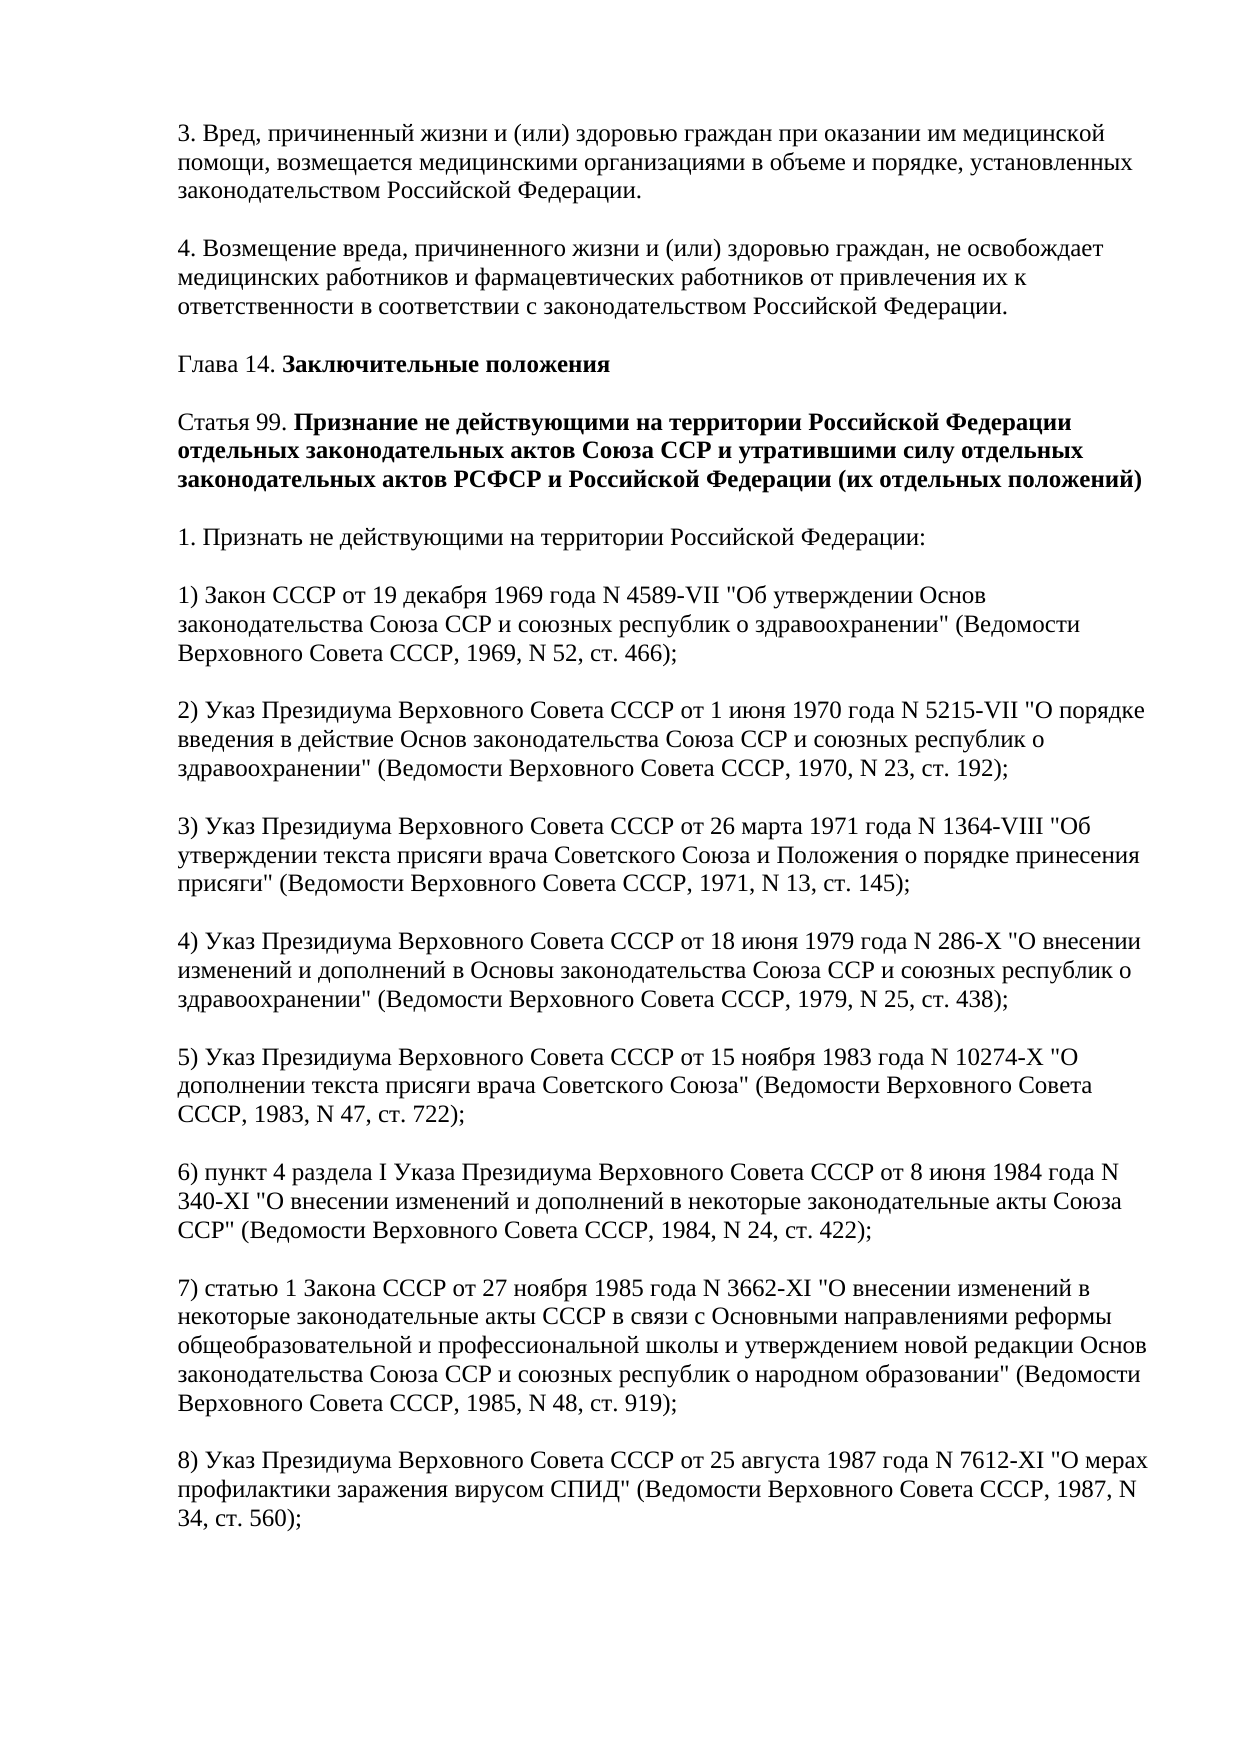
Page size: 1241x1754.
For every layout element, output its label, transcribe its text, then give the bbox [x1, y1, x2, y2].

text 3. Вред, причиненный жизни и (или) здоровью граждан при оказании им медицинской помощи, возмещается медицинскими организациями в объеме и порядке, установленных законодательством Российской Федерации. [177, 118, 1152, 204]
text 5) Указ Президиума Верховного Совета СССР от 15 ноября 1983 года N 10274-X "О дополнении текста присяги врача Советского Союза" (Ведомости Верховного Совета СССР, 1983, N 47, ст. 722); [177, 1042, 1152, 1128]
text Статья 99. Признание не действующими на территории Российской Федерации отдельных законодательных актов Союза ССР и утратившими силу отдельных законодательных актов РСФСР и Российской Федерации (их отдельных положений) [177, 407, 1152, 493]
text 1. Признать не действующими на территории Российской Федерации: [177, 522, 1152, 551]
text 6) пункт 4 раздела I Указа Президиума Верховного Совета СССР от 8 июня 1984 года N 340-XI "О внесении изменений и дополнений в некоторые законодательные акты Союза ССР" (Ведомости Верховного Совета СССР, 1984, N 24, ст. 422); [177, 1157, 1152, 1243]
text 4) Указ Президиума Верховного Совета СССР от 18 июня 1979 года N 286-X "О внесении изменений и дополнений в Основы законодательства Союза ССР и союзных республик о здравоохранении" (Ведомости Верховного Совета СССР, 1979, N 25, ст. 438); [177, 926, 1152, 1013]
text Глава 14. Заключительные положения [177, 349, 1152, 378]
text 7) статью 1 Закона СССР от 27 ноября 1985 года N 3662-XI "О внесении изменений в некоторые законодательные акты СССР в связи с Основными направлениями реформы общеобразовательной и профессиональной школы и утверждением новой редакции Основ законодательства Союза ССР и союзных республик о народном образовании" (Ведомости Верховного Совета СССР, 1985, N 48, ст. 919); [177, 1273, 1152, 1416]
text 4. Возмещение вреда, причиненного жизни и (или) здоровью граждан, не освобождает медицинских работников и фармацевтических работников от привлечения их к ответственности в соответствии с законодательством Российской Федерации. [177, 233, 1152, 320]
text 8) Указ Президиума Верховного Совета СССР от 25 августа 1987 года N 7612-XI "О мерах профилактики заражения вирусом СПИД" (Ведомости Верховного Совета СССР, 1987, N 34, ст. 560); [177, 1446, 1152, 1532]
text 3) Указ Президиума Верховного Совета СССР от 26 марта 1971 года N 1364-VIII "Об утверждении текста присяги врача Советского Союза и Положения о порядке принесения присяги" (Ведомости Верховного Совета СССР, 1971, N 13, ст. 145); [177, 811, 1152, 897]
text 2) Указ Президиума Верховного Совета СССР от 1 июня 1970 года N 5215-VII "О порядке введения в действие Основ законодательства Союза ССР и союзных республик о здравоохранении" (Ведомости Верховного Совета СССР, 1970, N 23, ст. 192); [177, 696, 1152, 782]
text 1) Закон СССР от 19 декабря 1969 года N 4589-VII "Об утверждении Основ законодательства Союза ССР и союзных республик о здравоохранении" (Ведомости Верховного Совета СССР, 1969, N 52, ст. 466); [177, 580, 1152, 666]
